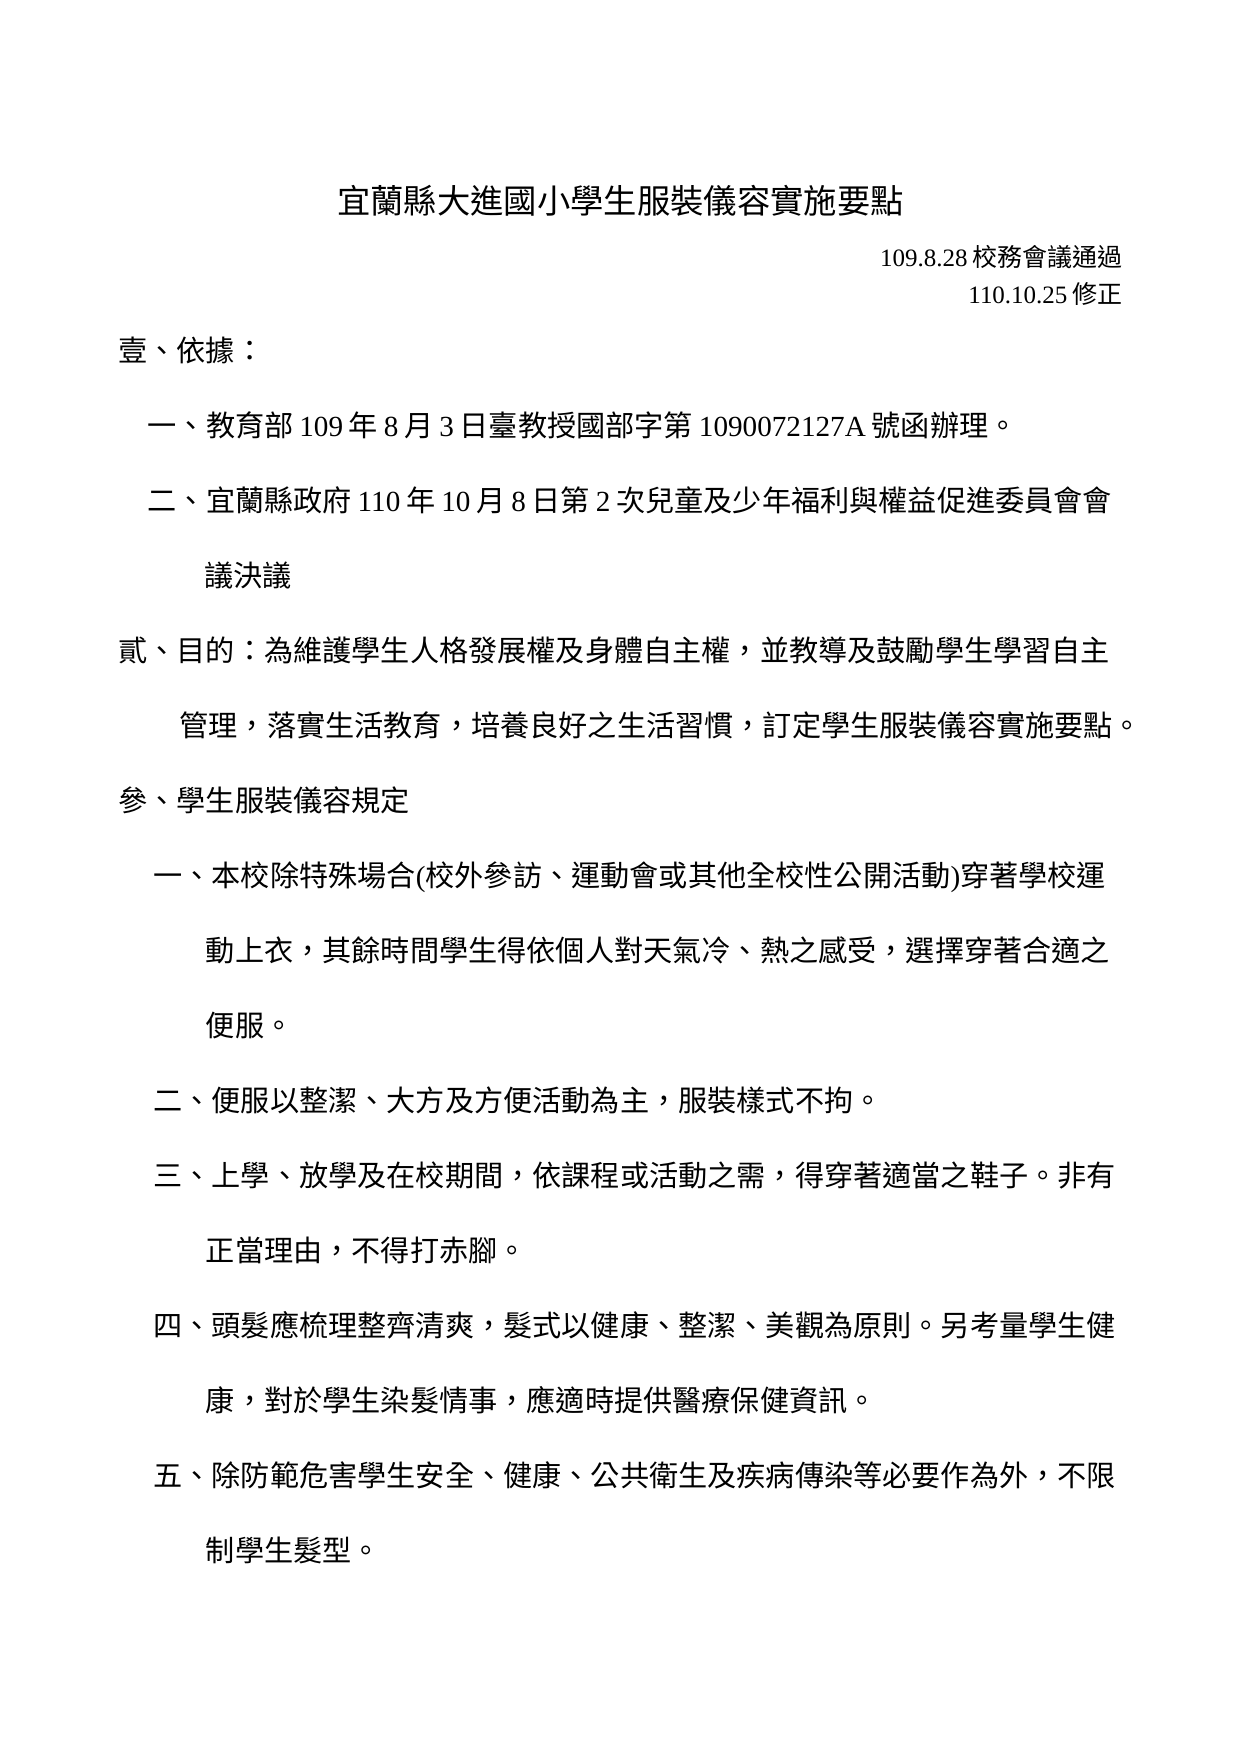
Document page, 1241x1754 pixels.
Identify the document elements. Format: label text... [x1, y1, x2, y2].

text 一、本校除特殊場合(校外參訪、運動會或其他全校性公開活動)穿著學校運動上衣，其餘時間學生得依個人對天氣冷、熱之感受，選擇穿著合適之便服。 [153, 837, 1122, 1062]
text 二、宜蘭縣政府110年10月8日第2次兒童及少年福利與權益促進委員會會議決議 [147, 462, 1122, 612]
text 四、頭髮應梳理整齊清爽，髮式以健康、整潔、美觀為原則。另考量學生健康，對於學生染髮情事，應適時提供醫療保健資訊。 [153, 1287, 1122, 1437]
text 壹、依據： [118, 312, 1122, 387]
text 貳、目的：為維護學生人格發展權及身體自主權，並教導及鼓勵學生學習自主管理，落實生活教育，培養良好之生活習慣，訂定學生服裝儀容實施要點。 [118, 612, 1122, 762]
text 三、上學、放學及在校期間，依課程或活動之需，得穿著適當之鞋子。非有正當理由，不得打赤腳。 [153, 1137, 1122, 1287]
text 宜蘭縣大進國小學生服裝儀容實施要點 [118, 162, 1122, 237]
text 一、教育部109年8月3日臺教授國部字第1090072127A號函辦理。 [147, 387, 1122, 462]
text 二、便服以整潔、大方及方便活動為主，服裝樣式不拘。 [153, 1062, 1122, 1137]
text 110.10.25修正 [118, 274, 1122, 312]
text 五、除防範危害學生安全、健康、公共衛生及疾病傳染等必要作為外，不限制學生髮型。 [153, 1437, 1122, 1587]
text 參、學生服裝儀容規定 [118, 762, 1122, 837]
text 109.8.28校務會議通過 [118, 237, 1122, 274]
